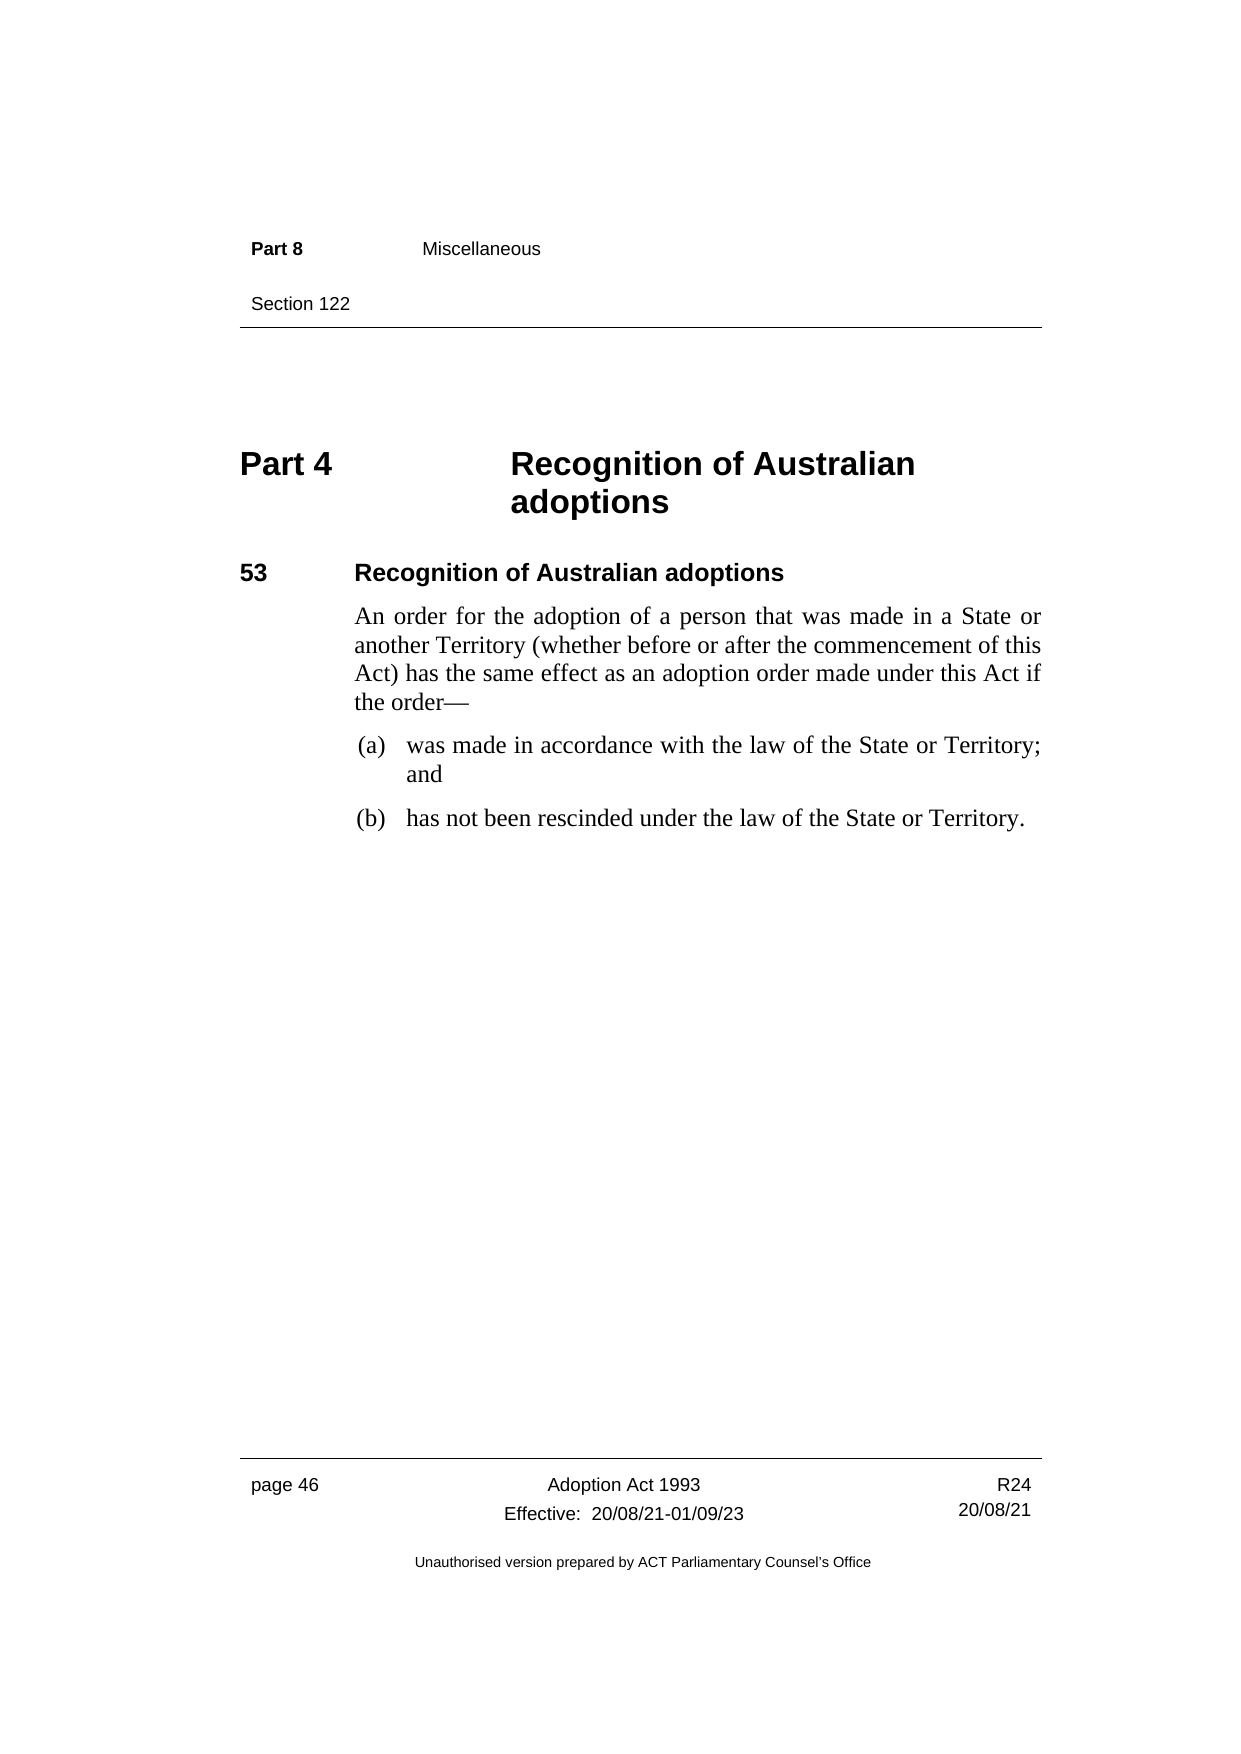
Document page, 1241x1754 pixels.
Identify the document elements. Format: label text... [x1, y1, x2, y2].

text An order for the adoption of a person that was made in a State or another Territory (whether before or after the commencement of this Act) has the same effect as an adoption order made under this Act if the order— [239, 601, 1042, 716]
text 53 Recognition of Australian adoptions [239, 558, 1042, 586]
text (a) was made in accordance with the law of the State or Territory; and [239, 731, 1042, 788]
text Part 4 Recognition of Australian adoptions [239, 444, 1042, 521]
text (b) has not been rescinded under the law of the State or Territory. [239, 803, 1042, 831]
